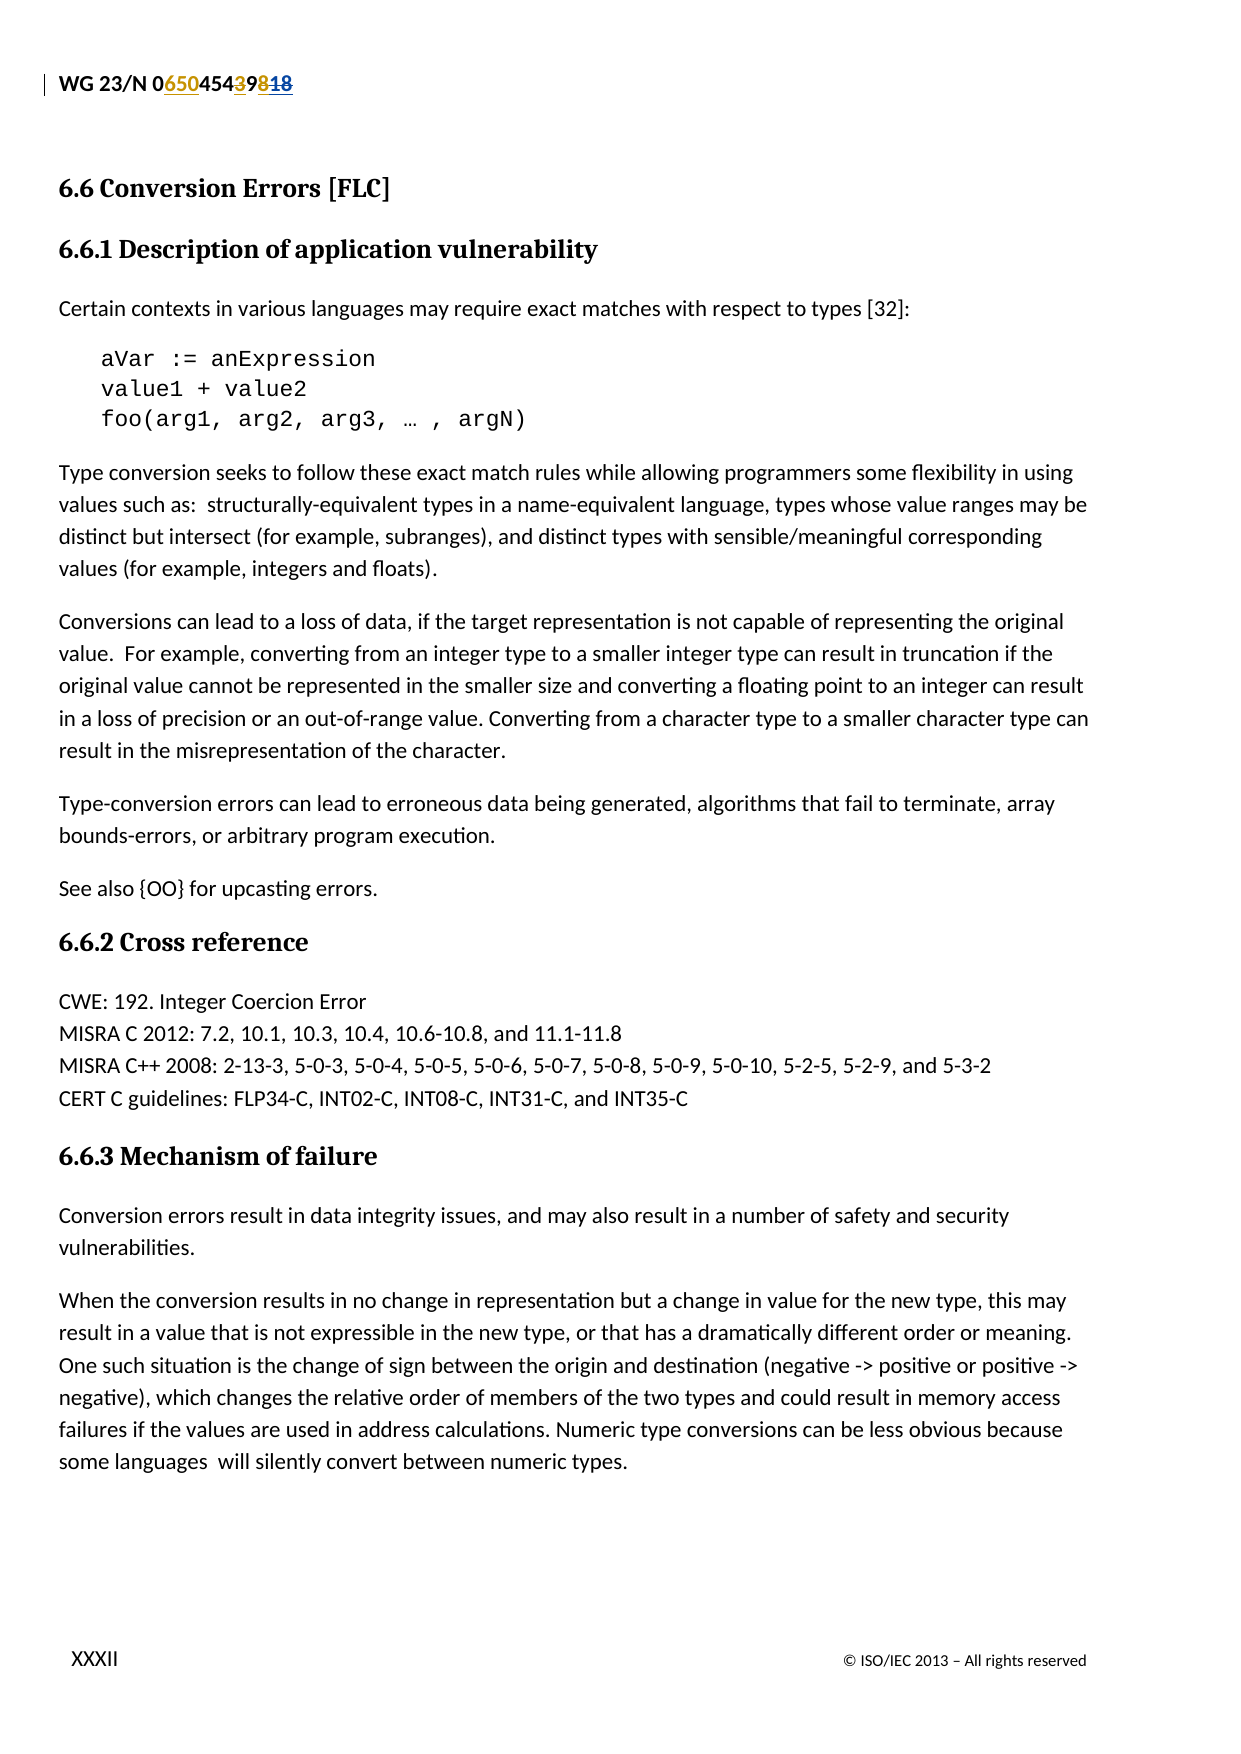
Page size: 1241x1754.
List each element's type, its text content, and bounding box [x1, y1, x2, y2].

subtitle 6.6.2 Cross reference [58, 927, 1099, 958]
text Conversion errors result in data integrity issues, and may also result in a number of safety and security vulnerabilities. [58, 1201, 1099, 1261]
text When the conversion results in no change in representation but a change in value for the new type, this may result in a value that is not expressible in the new type, or that has a dramatically different order or meaning. One such situation is the change of sign between the origin and destination (negative -> positive or positive -> negative), which changes the relative order of members of the two types and could result in memory access failures if the values are used in address calculations. Numeric type conversions can be less obvious because some languages will silently convert between numeric types. [58, 1286, 1099, 1475]
text Certain contexts in various languages may require exact matches with respect to types [32]: [58, 294, 1099, 322]
text value1 + value2 [101, 377, 1099, 403]
text foo(arg1, arg2, arg3, … , argN) [101, 407, 1099, 433]
text See also {OO} for upcasting errors. [58, 874, 1099, 902]
text MISRA C++ 2008: 2-13-3, 5-0-3, 5-0-4, 5-0-5, 5-0-6, 5-0-7, 5-0-8, 5-0-9, 5-0-10, 5-2-5, 5-2-9, and 5-3-2 [58, 1052, 1099, 1080]
text MISRA C 2012: 7.2, 10.1, 10.3, 10.4, 10.6-10.8, and 11.1-11.8 [58, 1019, 1099, 1047]
subtitle 6.6.3 Mechanism of failure [58, 1141, 1099, 1172]
text Type-conversion errors can lead to erroneous data being generated, algorithms that fail to terminate, array bounds-errors, or arbitrary program execution. [58, 789, 1099, 849]
text aVar := anExpression [101, 347, 1099, 373]
subtitle 6.6.1 Description of application vulnerability [58, 234, 1099, 265]
text CWE: 192. Integer Coercion Error [58, 987, 1099, 1015]
subtitle 6.6 Conversion Errors [FLC] [58, 173, 1099, 205]
text Type conversion seeks to follow these exact match rules while allowing programmers some flexibility in using values such as: structurally-equivalent types in a name-equivalent language, types whose value ranges may be distinct but intersect (for example, subranges), and distinct types with sensible/meaningful corresponding values (for example, integers and floats). [58, 458, 1099, 582]
text CERT C guidelines: FLP34-C, INT02-C, INT08-C, INT31-C, and INT35-C [58, 1084, 1099, 1112]
text Conversions can lead to a loss of data, if the target representation is not capable of representing the original value. For example, converting from an integer type to a smaller integer type can result in truncation if the original value cannot be represented in the smaller size and converting a floating point to an integer can result in a loss of precision or an out-of-range value. Converting from a character type to a smaller character type can result in the misrepresentation of the character. [58, 607, 1099, 764]
